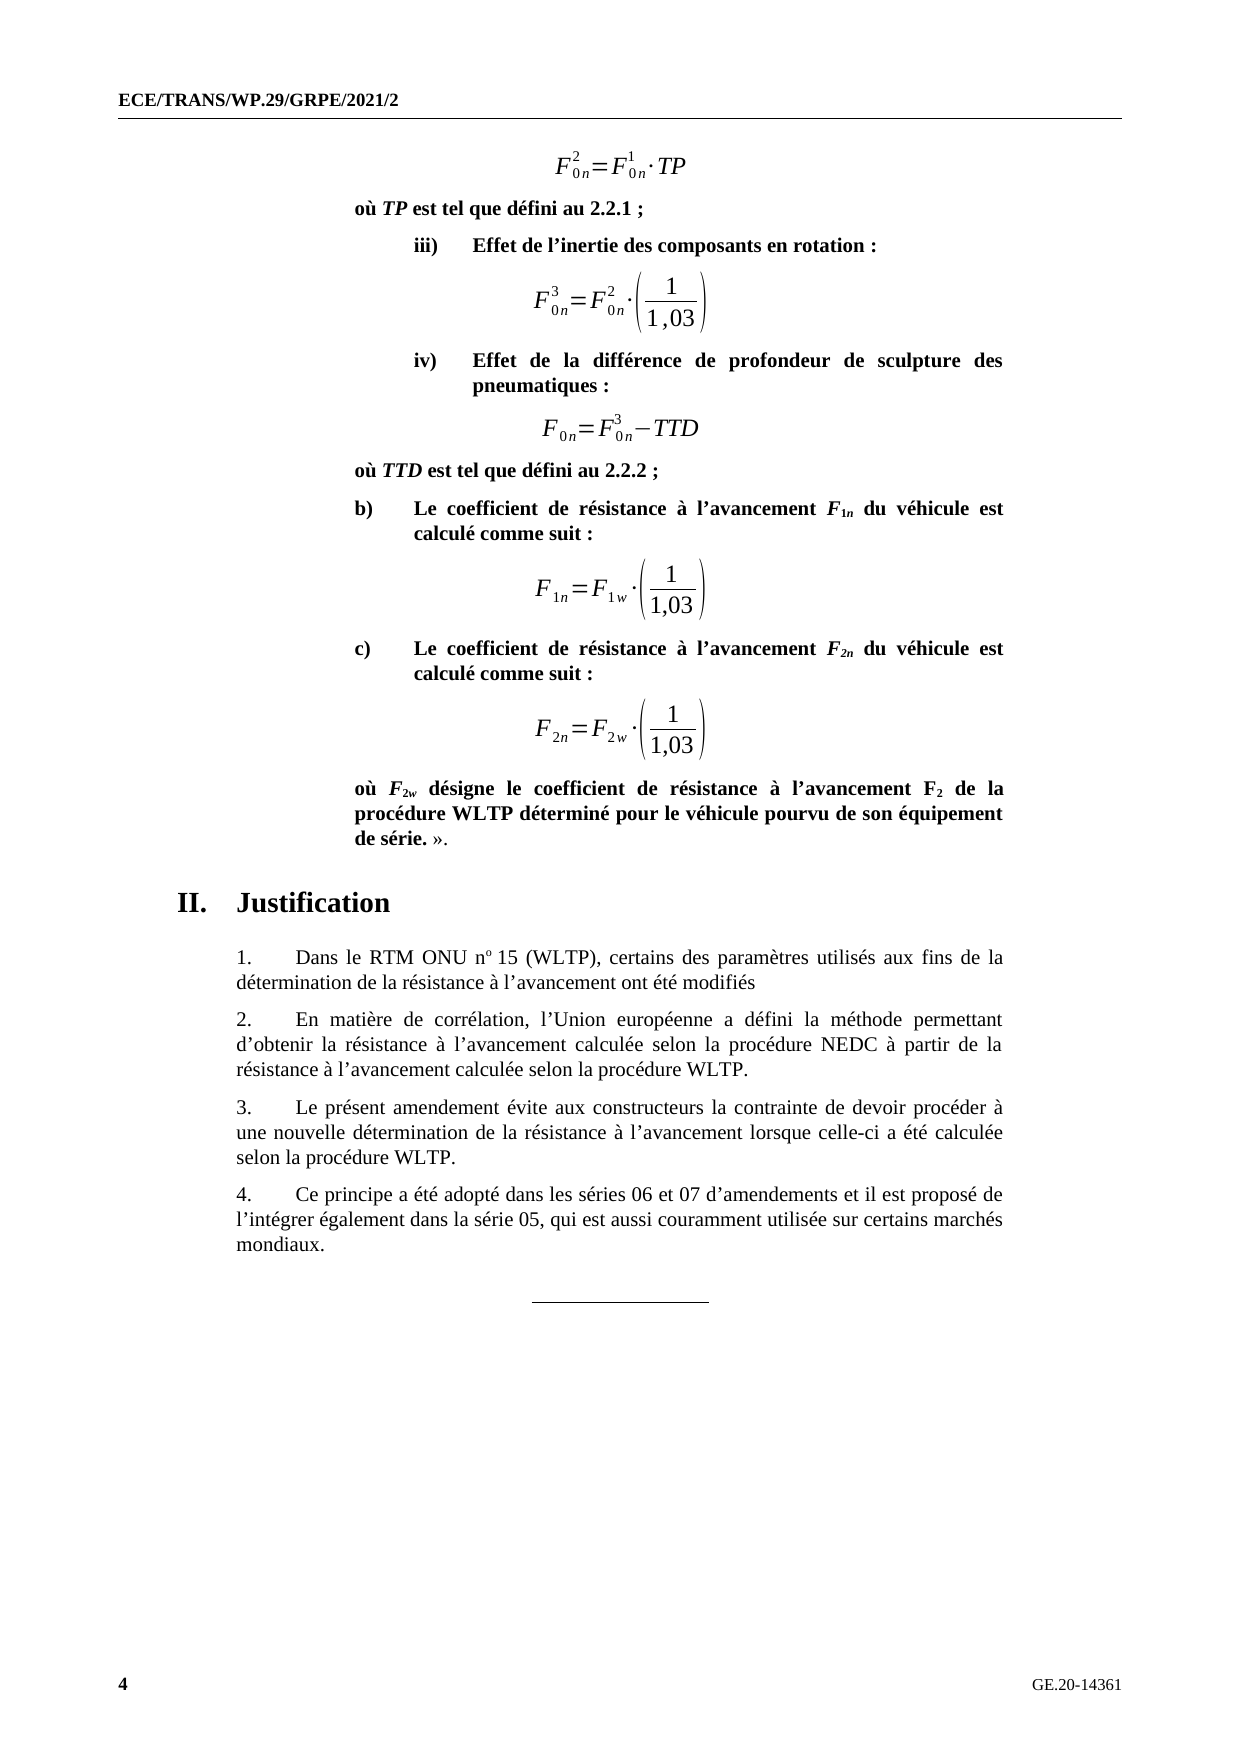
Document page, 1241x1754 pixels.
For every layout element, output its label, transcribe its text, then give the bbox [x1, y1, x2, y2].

text c) Le coefficient de résistance à l’avancement F2n du véhicule est calculé comme suit : [354, 635, 1004, 685]
text où F2w désigne le coefficient de résistance à l’avancement F2 de la procédure WLTP déterminé pour le véhicule pourvu de son équipement de série. ». [354, 775, 1004, 850]
text iv) Effet de la différence de profondeur de sculpture des pneumatiques : [413, 347, 1004, 397]
text iii) Effet de l’inertie des composants en rotation : [413, 232, 1004, 257]
text où TP est tel que défini au 2.2.1 ; [354, 195, 1004, 220]
text 4. Ce principe a été adopté dans les séries 06 et 07 d’amendements et il est proposé de l’intégrer également dans la série 05, qui est aussi couramment utilisée sur certains marchés mondiaux. [236, 1181, 1004, 1256]
text 3. Le présent amendement évite aux constructeurs la contrainte de devoir procéder à une nouvelle détermination de la résistance à l’avancement lorsque celle-ci a été calculée selon la procédure WLTP. [236, 1094, 1004, 1169]
text où TTD est tel que défini au 2.2.2 ; [354, 457, 1004, 482]
text II. Justification [118, 887, 1004, 919]
text 2. En matière de corrélation, l’Union européenne a défini la méthode permettant d’obtenir la résistance à l’avancement calculée selon la procédure NEDC à partir de la résistance à l’avancement calculée selon la procédure WLTP. [236, 1006, 1004, 1081]
text b) Le coefficient de résistance à l’avancement F1n du véhicule est calculé comme suit : [354, 495, 1004, 545]
text 1. Dans le RTM ONU no 15 (WLTP), certains des paramètres utilisés aux fins de la détermination de la résistance à l’avancement ont été modifiés [236, 944, 1004, 994]
